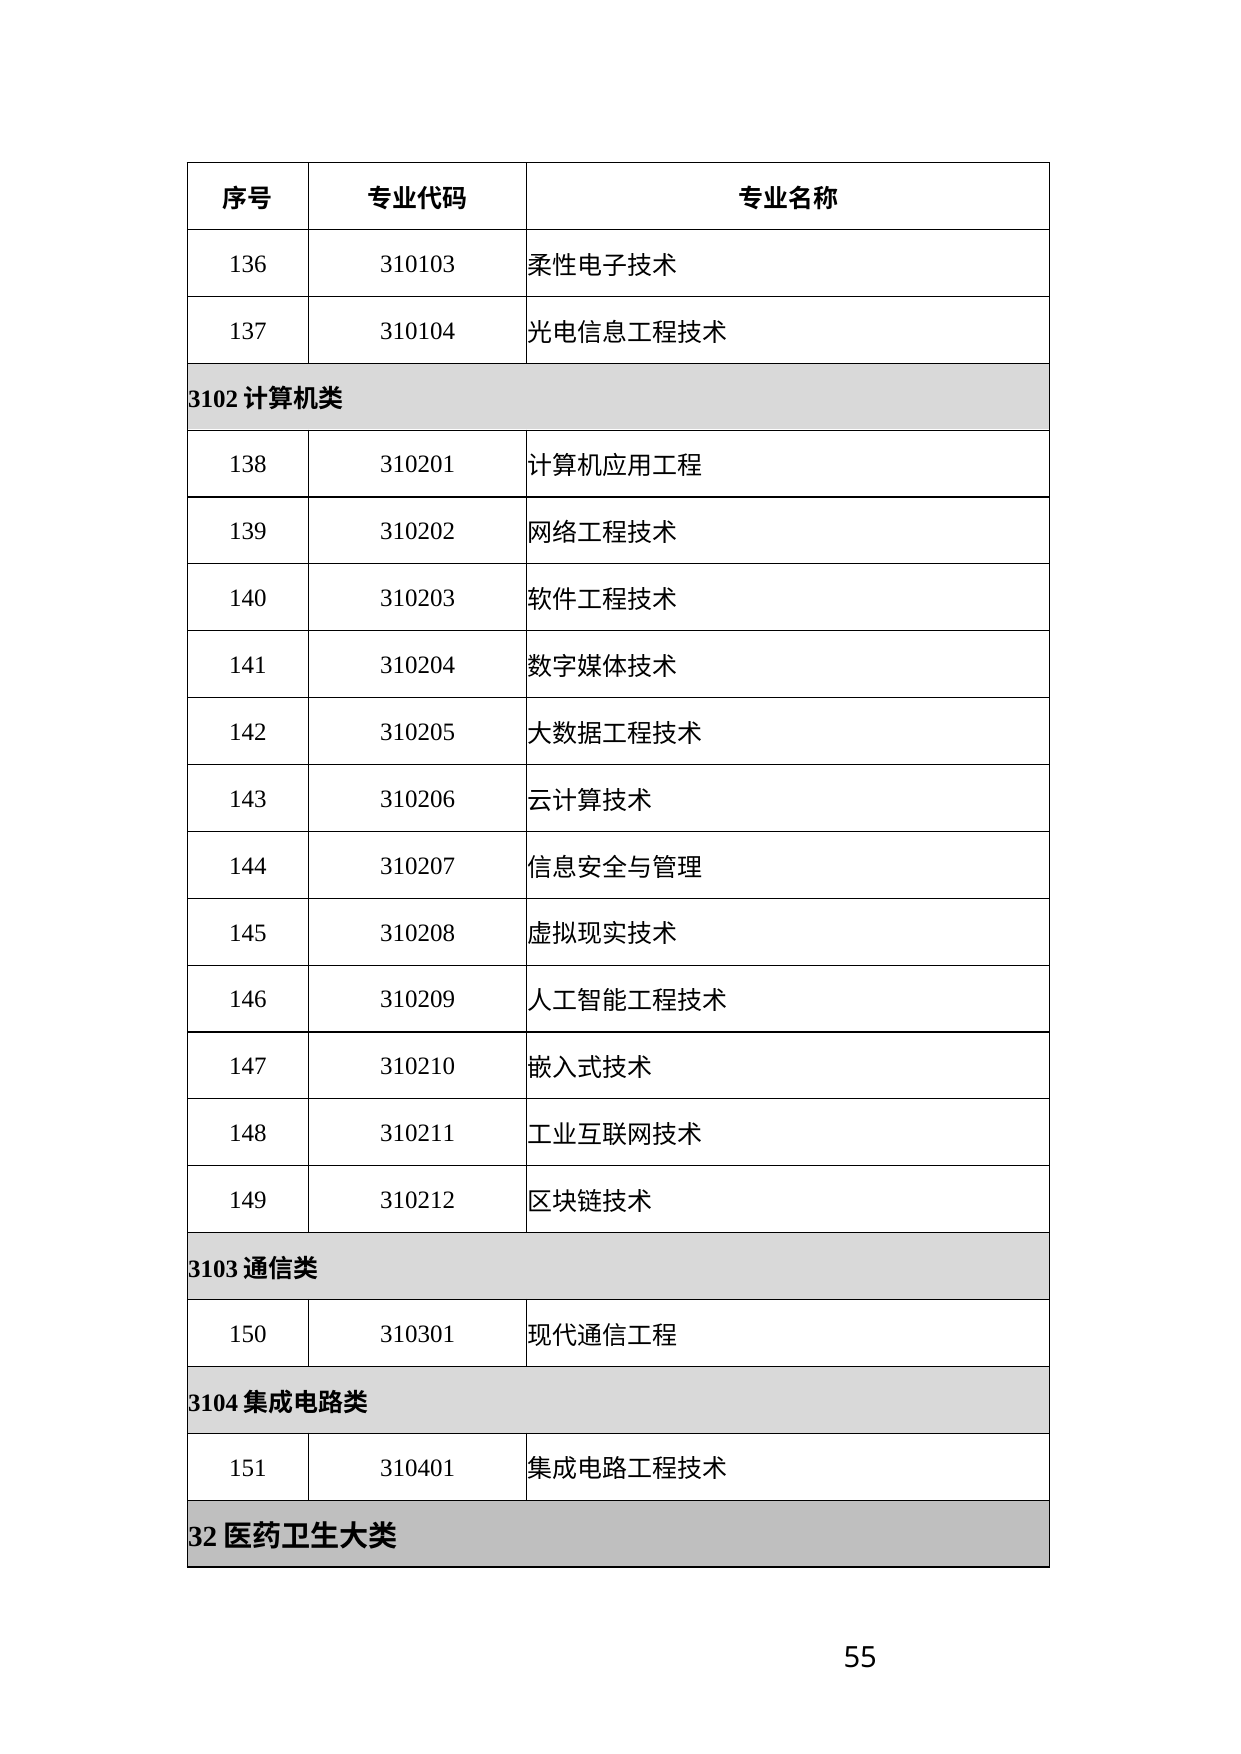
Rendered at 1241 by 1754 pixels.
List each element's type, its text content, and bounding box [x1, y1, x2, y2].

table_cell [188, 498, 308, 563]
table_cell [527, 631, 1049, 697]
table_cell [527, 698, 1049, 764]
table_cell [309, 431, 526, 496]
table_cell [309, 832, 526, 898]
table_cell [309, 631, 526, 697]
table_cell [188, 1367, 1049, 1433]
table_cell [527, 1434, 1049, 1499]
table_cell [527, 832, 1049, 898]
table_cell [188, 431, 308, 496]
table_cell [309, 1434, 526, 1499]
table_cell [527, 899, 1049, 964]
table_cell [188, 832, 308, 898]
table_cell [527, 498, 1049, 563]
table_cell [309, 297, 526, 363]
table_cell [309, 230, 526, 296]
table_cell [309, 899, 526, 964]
table_header 专业代码 [309, 163, 526, 229]
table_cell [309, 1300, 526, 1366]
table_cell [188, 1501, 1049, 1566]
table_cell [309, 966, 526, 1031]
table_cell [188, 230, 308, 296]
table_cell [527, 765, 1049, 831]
table_header 序号 [188, 163, 308, 229]
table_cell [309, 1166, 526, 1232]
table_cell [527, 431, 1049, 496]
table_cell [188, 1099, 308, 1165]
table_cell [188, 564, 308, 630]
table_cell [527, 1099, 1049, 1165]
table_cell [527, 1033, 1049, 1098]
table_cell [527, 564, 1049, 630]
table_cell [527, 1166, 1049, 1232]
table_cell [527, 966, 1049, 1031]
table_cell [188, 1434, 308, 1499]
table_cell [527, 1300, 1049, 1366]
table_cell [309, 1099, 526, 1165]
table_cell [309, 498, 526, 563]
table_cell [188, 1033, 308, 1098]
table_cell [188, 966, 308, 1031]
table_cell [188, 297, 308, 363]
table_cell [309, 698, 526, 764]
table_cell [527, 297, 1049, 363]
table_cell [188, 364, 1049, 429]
table_header 专业名称 [527, 163, 1049, 229]
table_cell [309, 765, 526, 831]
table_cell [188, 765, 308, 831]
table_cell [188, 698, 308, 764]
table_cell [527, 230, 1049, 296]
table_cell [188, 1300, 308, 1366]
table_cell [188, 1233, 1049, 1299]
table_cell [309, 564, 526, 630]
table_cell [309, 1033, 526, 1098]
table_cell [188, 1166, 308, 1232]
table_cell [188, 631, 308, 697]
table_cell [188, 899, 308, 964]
